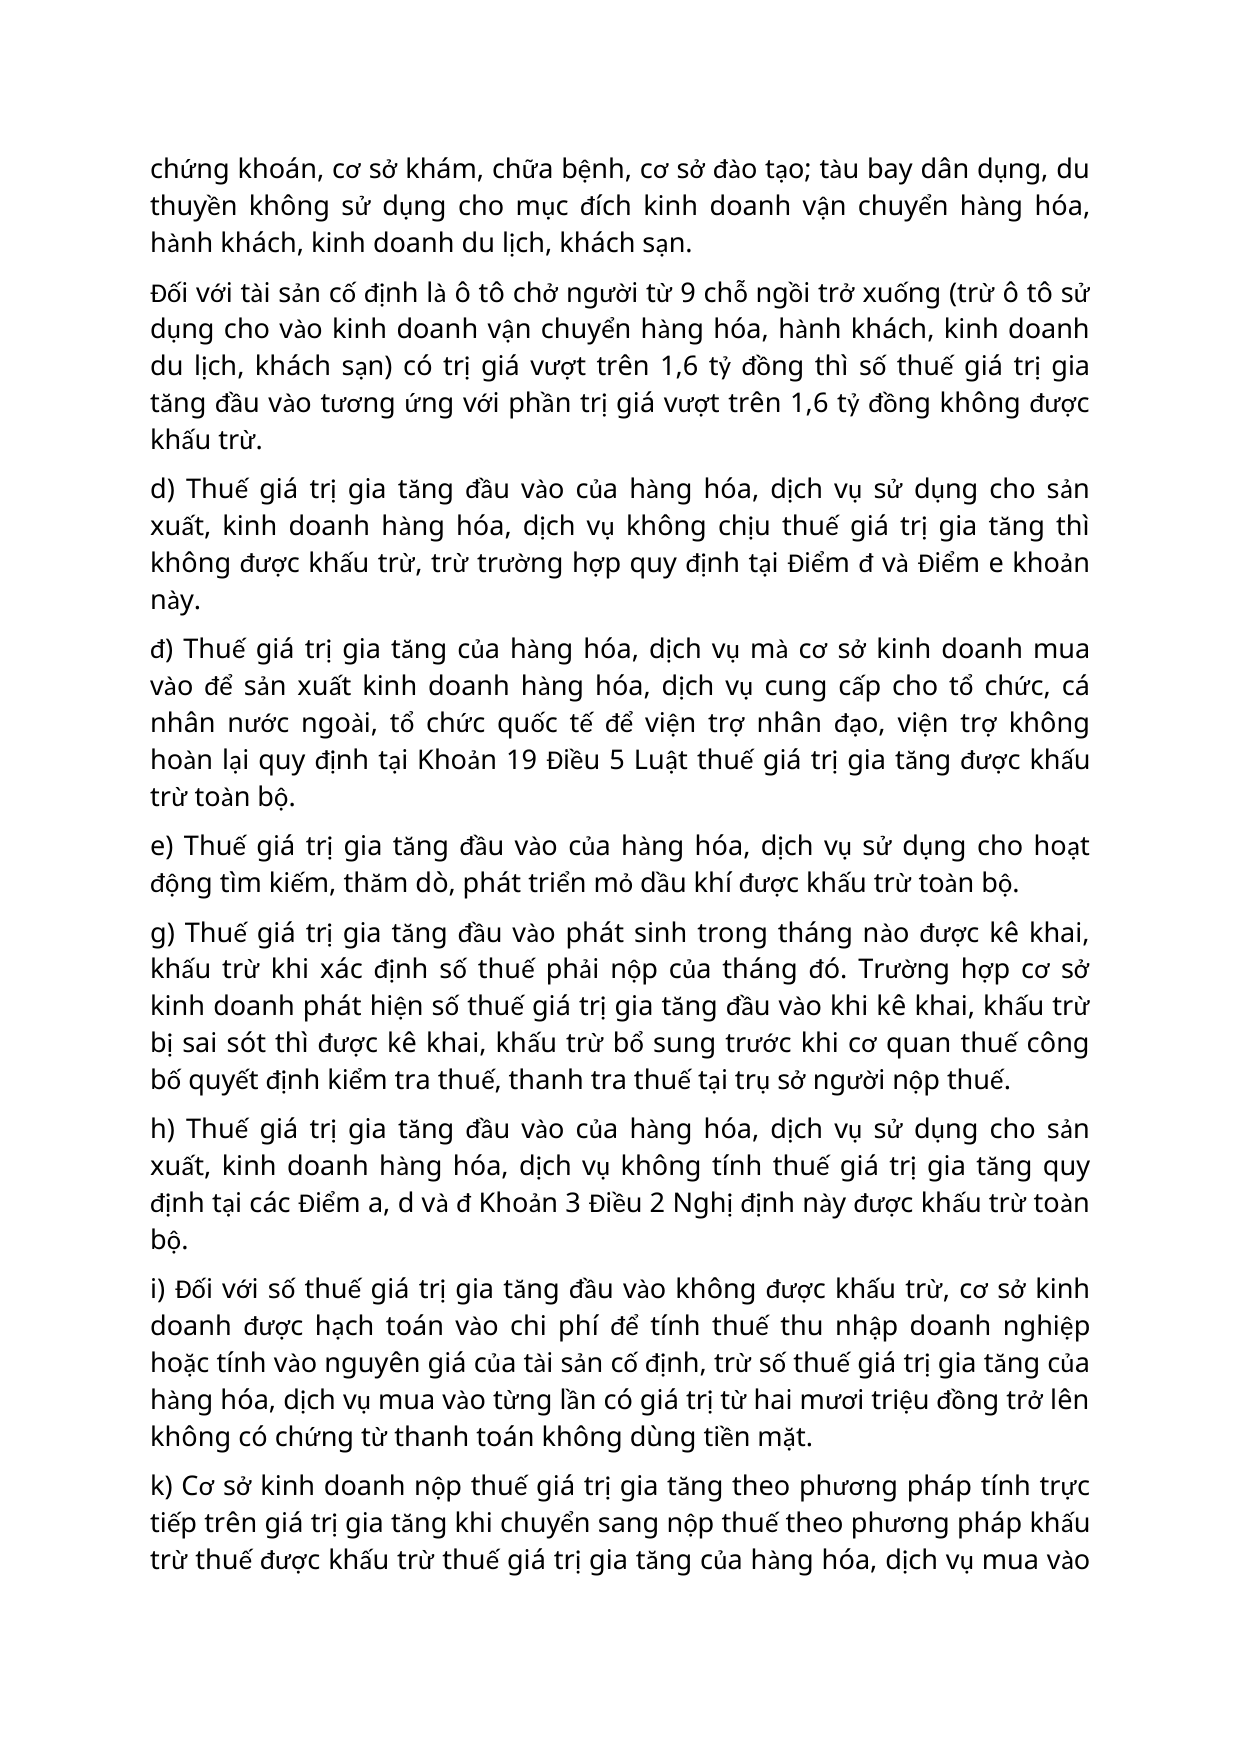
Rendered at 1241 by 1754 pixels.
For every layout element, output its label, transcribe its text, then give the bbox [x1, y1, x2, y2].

text e) Thuế giá trị gia tăng đầu vào của hàng hóa, dịch vụ sử dụng cho hoạt động tìm kiếm, thăm dò, phát triển mỏ dầu khí được khấu trừ toàn bộ. [150, 827, 1090, 901]
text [150, 1467, 1090, 1577]
text Đối với tài sản cố định là ô tô chở người từ 9 chỗ ngồi trở xuống (trừ ô tô sử dụng cho vào kinh doanh vận chuyển hàng hóa, hành khách, kinh doanh du lịch, khách sạn) có trị giá vượt trên 1,6 tỷ đồng thì số thuế giá trị gia tăng đầu vào tương ứng với phần trị giá vượt trên 1,6 tỷ đồng không được khấu trừ. [150, 273, 1090, 457]
text g) Thuế giá trị gia tăng đầu vào phát sinh trong tháng nào được kê khai, khấu trừ khi xác định số thuế phải nộp của tháng đó. Trường hợp cơ sở kinh doanh phát hiện số thuế giá trị gia tăng đầu vào khi kê khai, khấu trừ bị sai sót thì được kê khai, khấu trừ bổ sung trước khi cơ quan thuế công bố quyết định kiểm tra thuế, thanh tra thuế tại trụ sở người nộp thuế. [150, 913, 1090, 1097]
text d) Thuế giá trị gia tăng đầu vào của hàng hóa, dịch vụ sử dụng cho sản xuất, kinh doanh hàng hóa, dịch vụ không chịu thuế giá trị gia tăng thì không được khấu trừ, trừ trường hợp quy định tại Điểm đ và Điểm e khoản này. [150, 470, 1090, 617]
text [150, 150, 1090, 261]
text i) Đối với số thuế giá trị gia tăng đầu vào không được khấu trừ, cơ sở kinh doanh được hạch toán vào chi phí để tính thuế thu nhập doanh nghiệp hoặc tính vào nguyên giá của tài sản cố định, trừ số thuế giá trị gia tăng của hàng hóa, dịch vụ mua vào từng lần có giá trị từ hai mươi triệu đồng trở lên không có chứng từ thanh toán không dùng tiền mặt. [150, 1270, 1090, 1454]
text h) Thuế giá trị gia tăng đầu vào của hàng hóa, dịch vụ sử dụng cho sản xuất, kinh doanh hàng hóa, dịch vụ không tính thuế giá trị gia tăng quy định tại các Điểm a, d và đ Khoản 3 Điều 2 Nghị định này được khấu trừ toàn bộ. [150, 1110, 1090, 1257]
text đ) Thuế giá trị gia tăng của hàng hóa, dịch vụ mà cơ sở kinh doanh mua vào để sản xuất kinh doanh hàng hóa, dịch vụ cung cấp cho tổ chức, cá nhân nước ngoài, tổ chức quốc tế để viện trợ nhân đạo, viện trợ không hoàn lại quy định tại Khoản 19 Điều 5 Luật thuế giá trị gia tăng được khấu trừ toàn bộ. [150, 630, 1090, 814]
